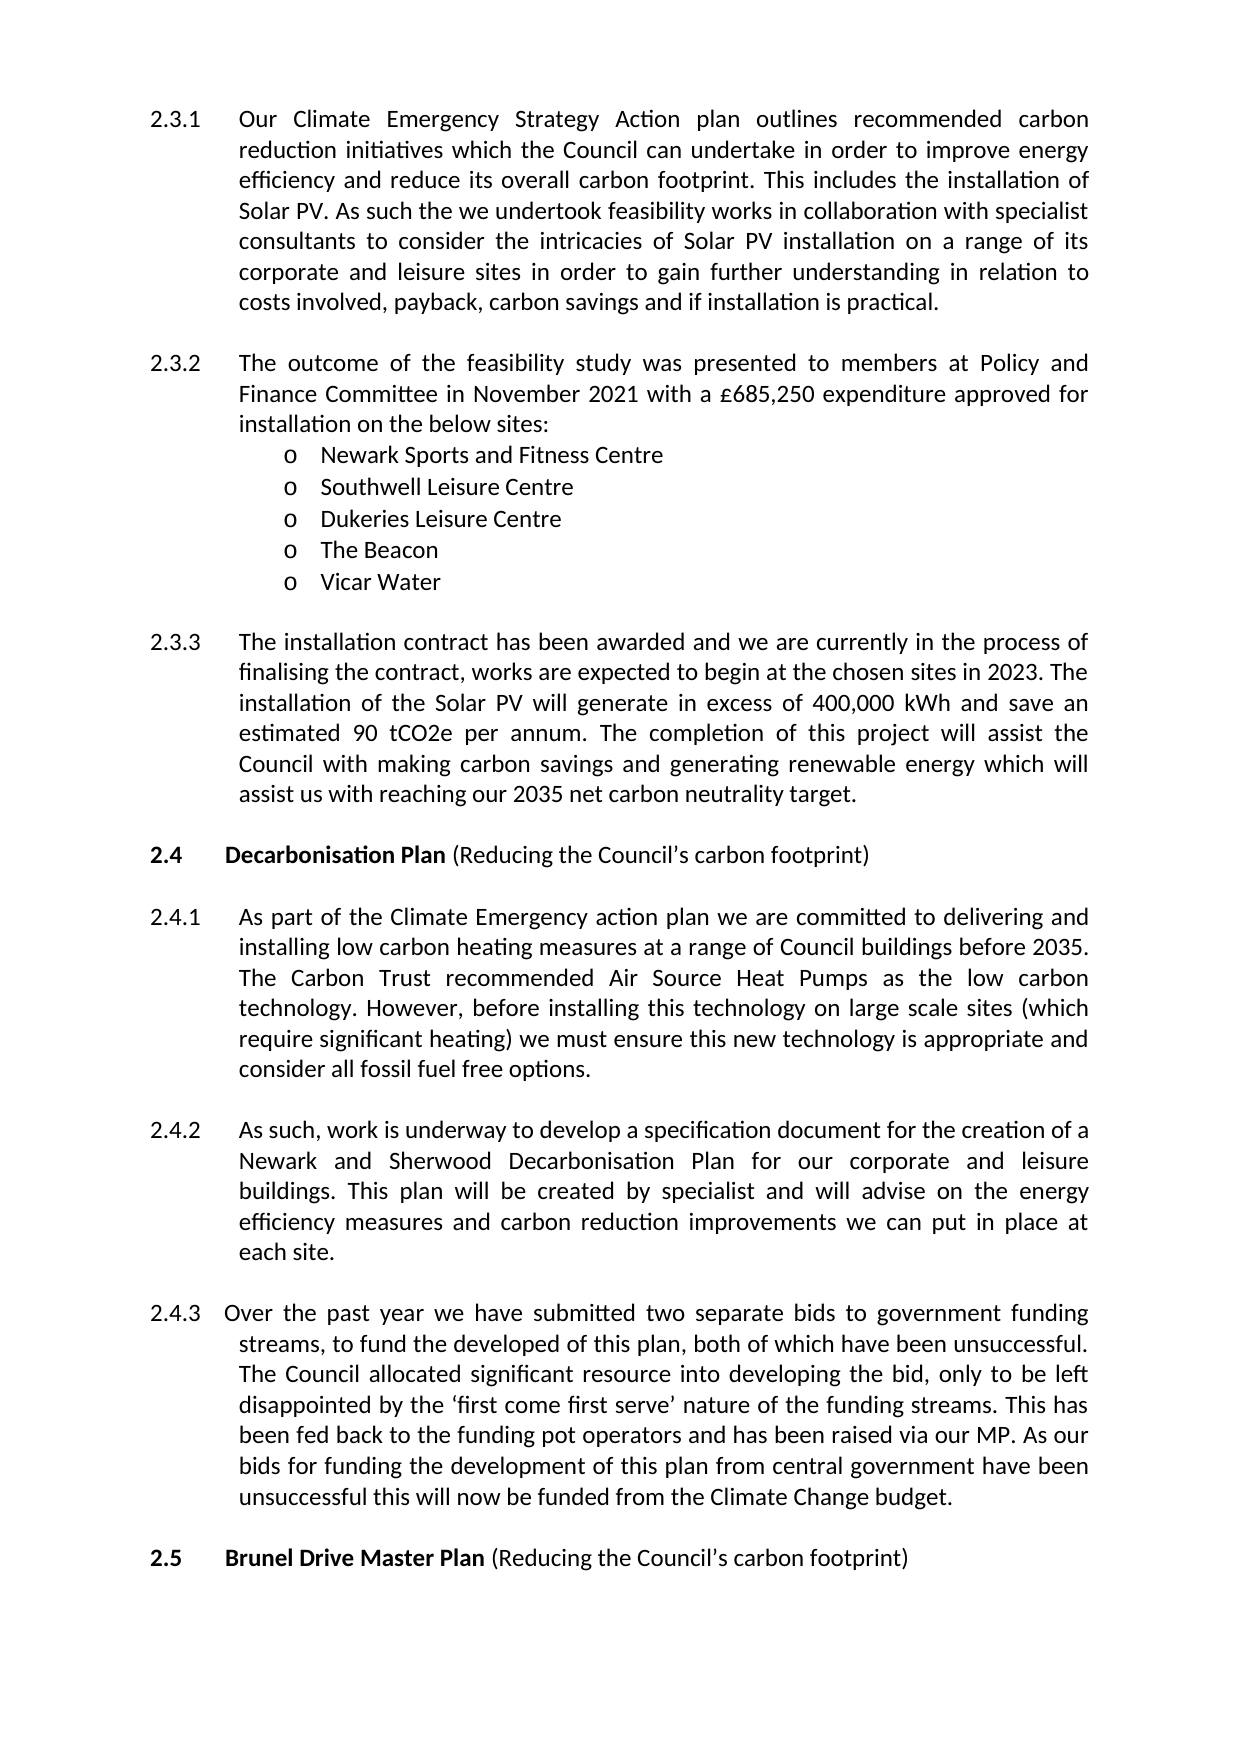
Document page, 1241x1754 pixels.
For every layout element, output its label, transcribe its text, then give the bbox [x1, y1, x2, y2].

text 2.4 Decarbonisation Plan (Reducing the Council’s carbon footprint) [150, 840, 1090, 870]
text 2.4.3 Over the past year we have submitted two separate bids to government funding streams, to fund the developed of this plan, both of which have been unsuccessful. The Council allocated significant resource into developing the bid, only to be left disappointed by the ‘first come first serve’ nature of the funding streams. This has been fed back to the funding pot operators and has been raised via our MP. As our bids for funding the development of this plan from central government have been unsuccessful this will now be funded from the Climate Change budget. [150, 1297, 1090, 1511]
list Dukeries Leisure Centre [283, 503, 1090, 534]
list The Beacon [283, 534, 1090, 566]
text 2.4.2 As such, work is underway to develop a specification document for the creation of a Newark and Sherwood Decarbonisation Plan for our corporate and leisure buildings. This plan will be created by specialist and will advise on the energy efficiency measures and carbon reduction improvements we can put in place at each site. [150, 1114, 1090, 1267]
text 2.3.3 The installation contract has been awarded and we are currently in the process of finalising the contract, works are expected to begin at the chosen sites in 2023. The installation of the Solar PV will generate in excess of 400,000 kWh and save an estimated 90 tCO2e per annum. The completion of this project will assist the Council with making carbon savings and generating renewable energy which will assist us with reaching our 2035 net carbon neutrality target. [150, 626, 1090, 809]
text 2.4.1 As part of the Climate Emergency action plan we are committed to delivering and installing low carbon heating measures at a range of Council buildings before 2035. The Carbon Trust recommended Air Source Heat Pumps as the low carbon technology. However, before installing this technology on large scale sites (which require significant heating) we must ensure this new technology is appropriate and consider all fossil fuel free options. [150, 901, 1090, 1084]
text 2.5 Brunel Drive Master Plan (Reducing the Council’s carbon footprint) [150, 1542, 1090, 1572]
list Newark Sports and Fitness Centre [283, 439, 1090, 471]
list Vicar Water [283, 566, 1090, 598]
list Southwell Leisure Centre [283, 471, 1090, 503]
text 2.3.1 Our Climate Emergency Strategy Action plan outlines recommended carbon reduction initiatives which the Council can undertake in order to improve energy efficiency and reduce its overall carbon footprint. This includes the installation of Solar PV. As such the we undertook feasibility works in collaboration with specialist consultants to consider the intricacies of Solar PV installation on a range of its corporate and leisure sites in order to gain further understanding in relation to costs involved, payback, carbon savings and if installation is practical. [150, 103, 1090, 317]
text 2.3.2 The outcome of the feasibility study was presented to members at Policy and Finance Committee in November 2021 with a £685,250 expenditure approved for installation on the below sites: [150, 348, 1090, 439]
